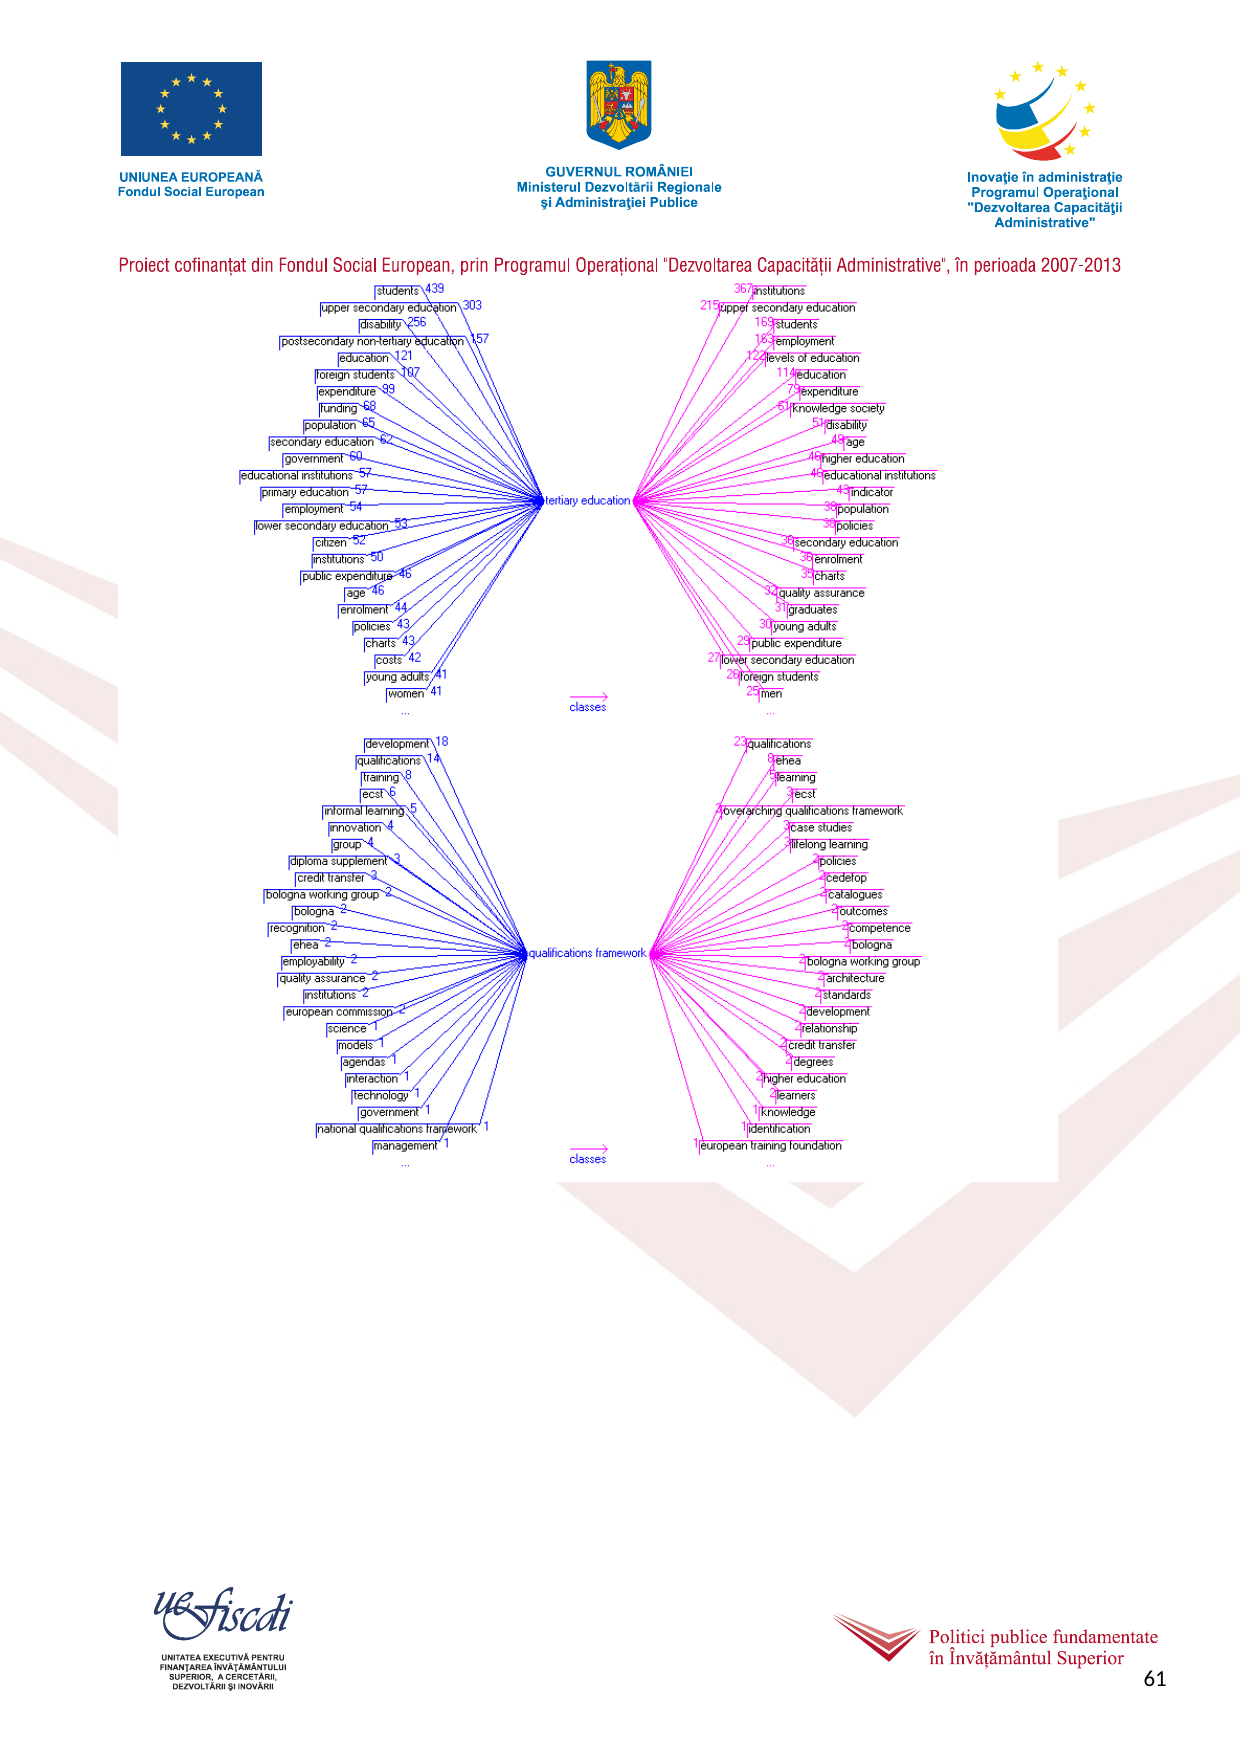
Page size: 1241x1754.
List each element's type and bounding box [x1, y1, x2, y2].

picture [0, 276, 1241, 1418]
